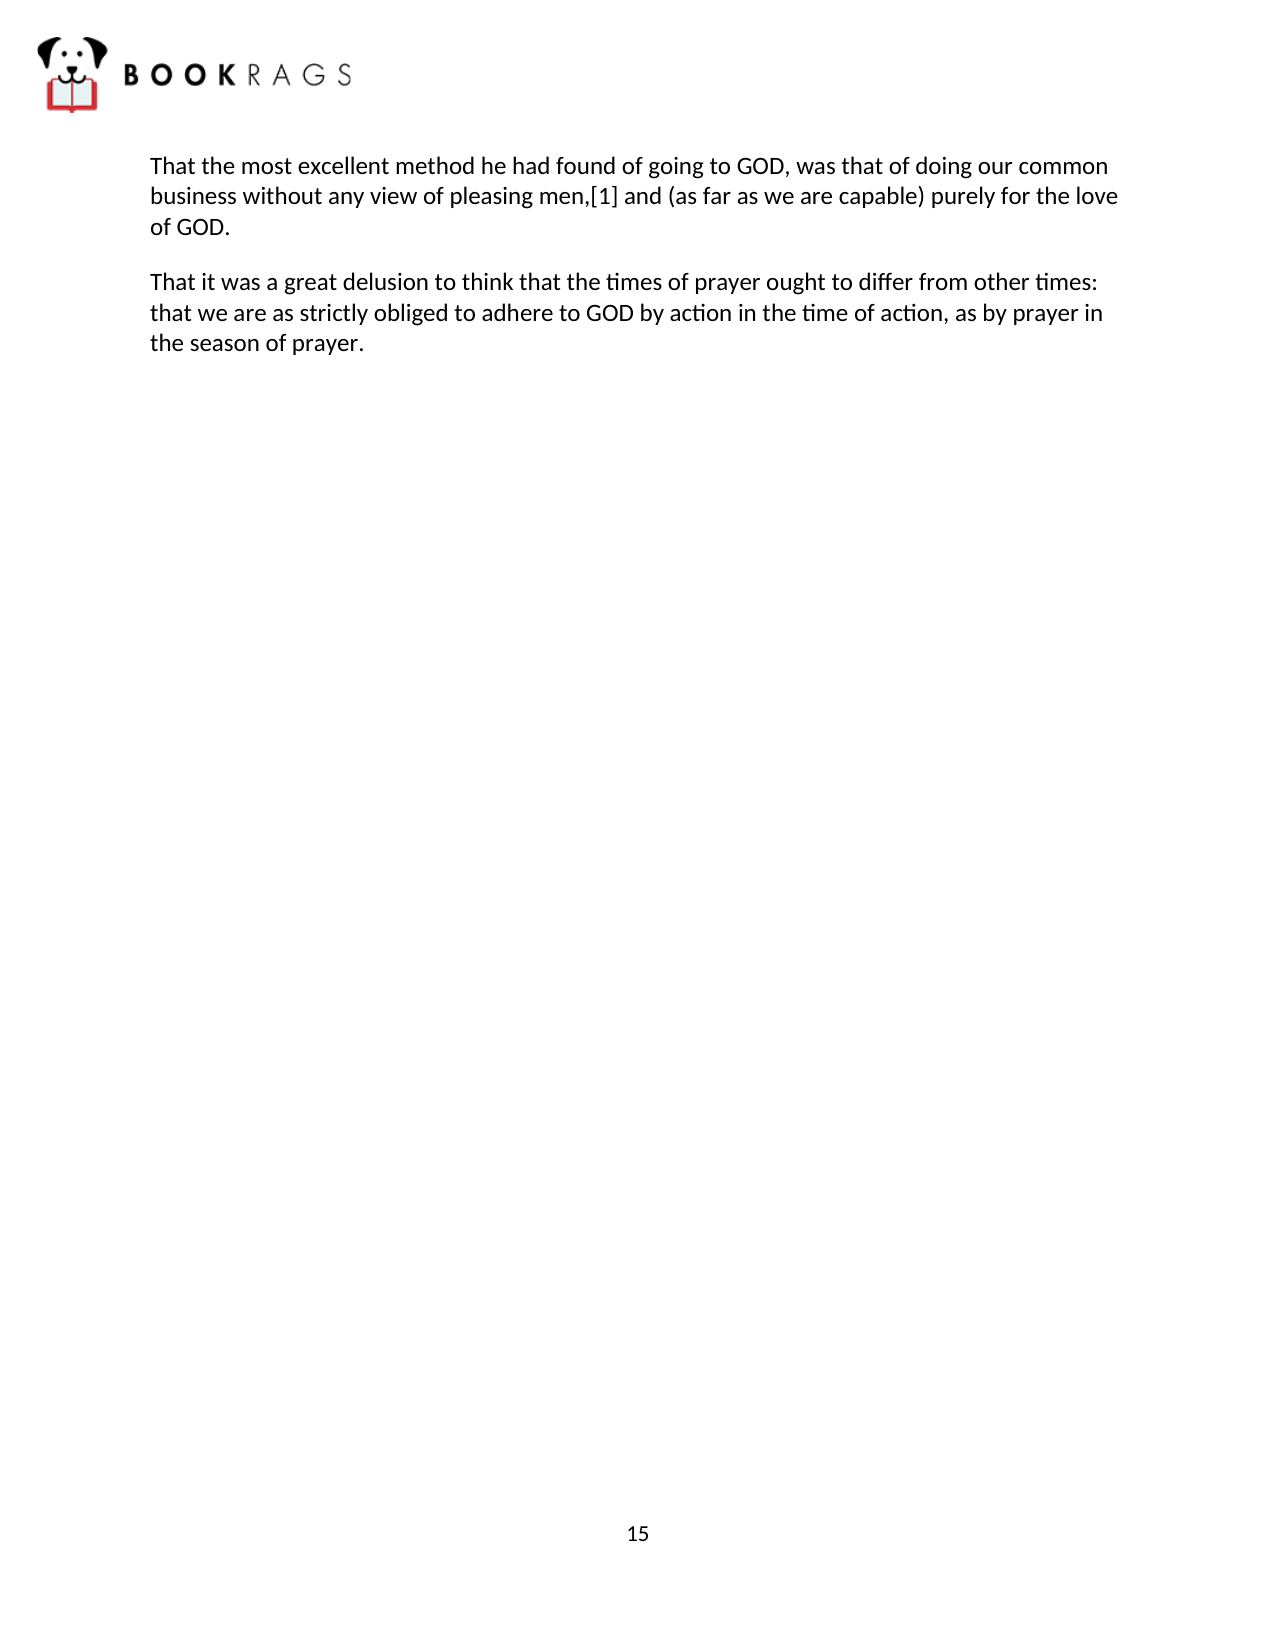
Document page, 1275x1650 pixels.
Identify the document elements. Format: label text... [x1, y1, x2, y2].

text That it was a great delusion to think that the times of prayer ought to differ from other times: that we are as strictly obliged to adhere to GOD by action in the time of action, as by prayer in the season of prayer. [150, 267, 1125, 358]
text That the most excellent method he had found of going to GOD, was that of doing our common business without any view of pleasing men,[1] and (as far as we are capable) purely for the love of GOD. [150, 150, 1125, 242]
picture [37, 37, 351, 113]
